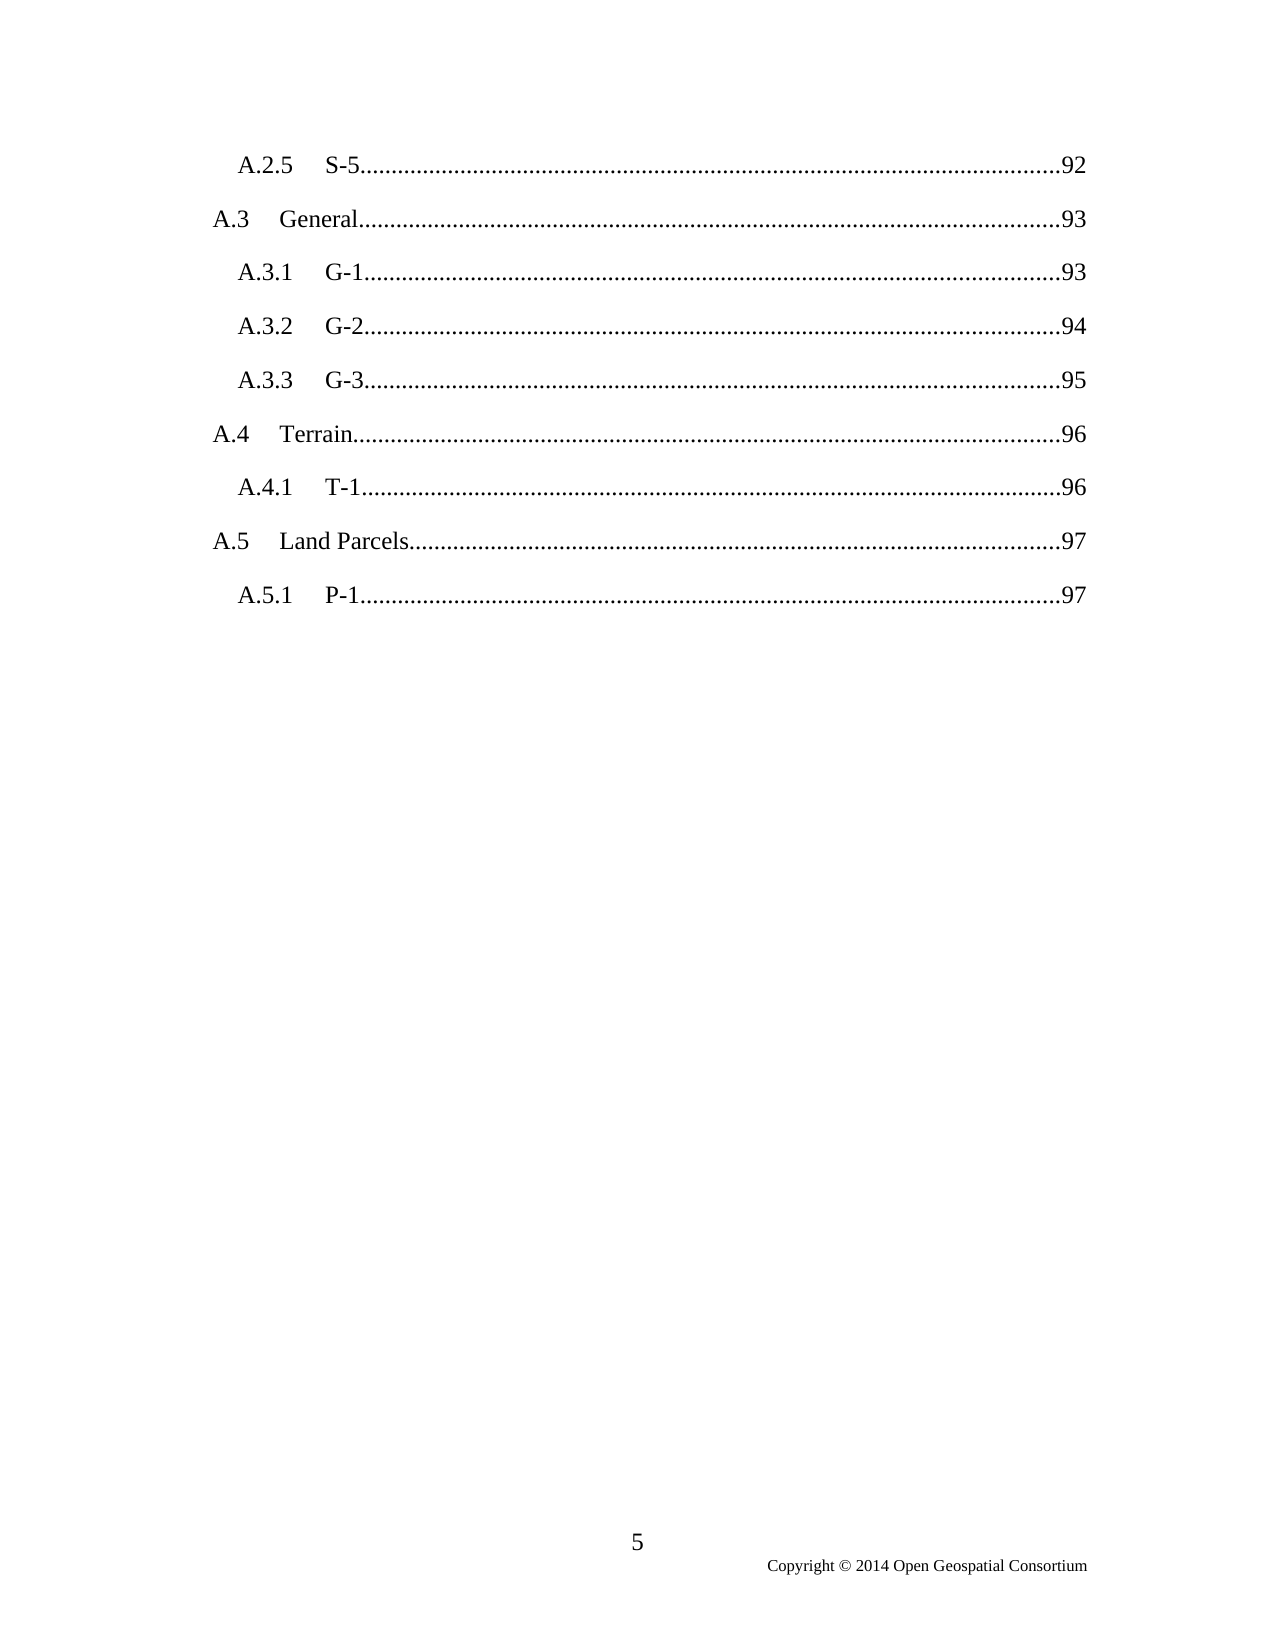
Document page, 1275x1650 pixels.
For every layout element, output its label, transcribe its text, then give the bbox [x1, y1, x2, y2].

text A.3 General 93 [212, 204, 1087, 232]
text A.3.3 G-3 95 [237, 365, 1087, 394]
text A.2.5 S-5 92 [237, 150, 1087, 179]
text A.4.1 T-1 96 [237, 472, 1087, 501]
text A.3.1 G-1 93 [237, 257, 1087, 286]
text A.5 Land Parcels 97 [212, 526, 1087, 555]
text A.5.1 P-1 97 [237, 580, 1087, 609]
text A.3.2 G-2 94 [237, 311, 1087, 340]
text A.4 Terrain 96 [212, 419, 1087, 447]
